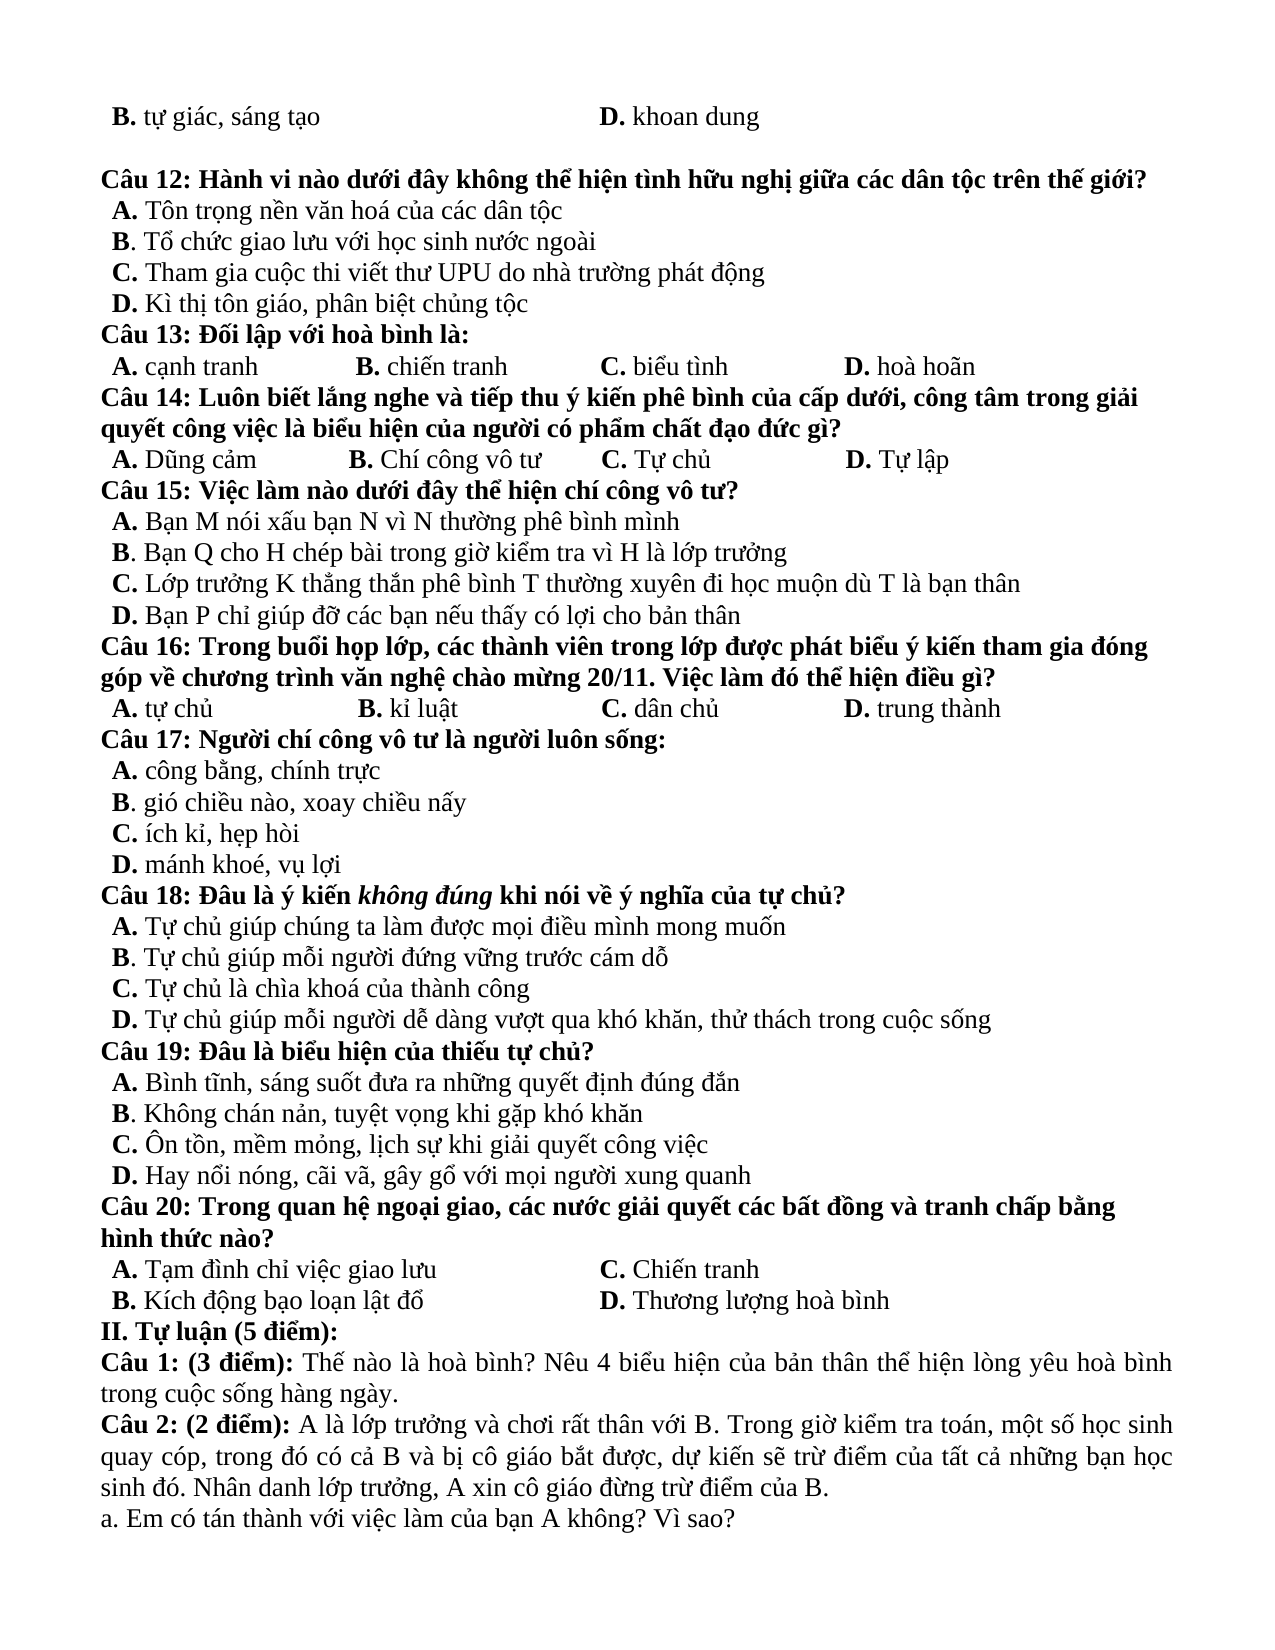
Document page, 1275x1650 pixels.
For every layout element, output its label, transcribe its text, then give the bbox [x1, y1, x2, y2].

text Câu 18: Đâu là ý kiến không đúng khi nói về ý nghĩa của tự chủ? [100, 879, 1174, 910]
table_header B. kỉ luật [346, 692, 589, 723]
table_cell C. Ôn tồn, mềm mỏng, lịch sự khi giải quyết công việc [100, 1128, 1075, 1159]
table_header C. biểu tình [589, 350, 833, 381]
text Câu 20: Trong quan hệ ngoại giao, các nước giải quyết các bất đồng và tranh chấp bằng hình thức nào? [100, 1191, 1174, 1253]
text a. Em có tán thành với việc làm của bạn A không? Vì sao? [100, 1502, 1174, 1533]
table_header C. Chiến tranh [588, 1253, 1075, 1284]
table_header C. dân chủ [590, 692, 832, 723]
table_cell D. Thương lượng hoà bình [588, 1284, 1075, 1315]
table_cell C. Tự chủ là chìa khoá của thành công [100, 973, 1174, 1004]
table_header A. Dũng cảm [100, 443, 324, 474]
table_cell D. khoan dung [588, 100, 1075, 132]
text Câu 15: Việc làm nào dưới đây thể hiện chí công vô tư? [100, 474, 1174, 505]
text Câu 17: Người chí công vô tư là người luôn sống: [100, 723, 1174, 754]
table_header C. Tự chủ [590, 443, 807, 474]
text Câu 12: Hành vi nào dưới đây không thể hiện tình hữu nghị giữa các dân tộc trên thế giới? [100, 163, 1174, 194]
text II. Tự luận (5 điểm): [100, 1315, 1174, 1346]
table_cell B. Kích động bạo loạn lật đổ [100, 1284, 588, 1315]
table_header A. Tự chủ giúp chúng ta làm được mọi điều mình mong muốn [100, 910, 1174, 941]
table_header A. tự chủ [100, 692, 346, 723]
text Câu 2: (2 điểm): A là lớp trưởng và chơi rất thân với B. Trong giờ kiểm tra toán, một số học sinh quay cóp, trong đó có cả B và bị cô giáo bắt được, dự kiến sẽ trừ điểm của tất cả những bạn học sinh đó. Nhân danh lớp trưởng, A xin cô giáo đừng trừ điểm của B. [100, 1408, 1174, 1502]
table_cell B. Tổ chức giao lưu với học sinh nước ngoài [100, 225, 1075, 256]
table_cell C. Tham gia cuộc thi viết thư UPU do nhà trường phát động [100, 256, 1075, 287]
table_cell B. Tự chủ giúp mỗi người đứng vững trước cám dỗ [100, 941, 1174, 972]
text Câu 19: Đâu là biểu hiện của thiếu tự chủ? [100, 1035, 1174, 1066]
table_cell D. Bạn P chỉ giúp đỡ các bạn nếu thấy có lợi cho bản thân [100, 599, 1174, 630]
table_header A. Bạn M nói xấu bạn N vì N thường phê bình mình [100, 505, 1174, 536]
text Câu 16: Trong buổi họp lớp, các thành viên trong lớp được phát biểu ý kiến tham gia đóng góp về chương trình văn nghệ chào mừng 20/11. Việc làm đó thể hiện điều gì? [100, 630, 1174, 692]
table_header A. cạnh tranh [100, 350, 344, 381]
table_cell C. Lớp trưởng K thẳng thắn phê bình T thường xuyên đi học muộn dù T là bạn thân [100, 568, 1174, 599]
table_cell B. tự giác, sáng tạo [100, 100, 588, 132]
table_header A. Bình tĩnh, sáng suốt đưa ra những quyết định đúng đắn [100, 1066, 1075, 1097]
text Câu 13: Đối lập với hoà bình là: [100, 318, 1174, 349]
text Câu 1: (3 điểm): Thế nào là hoà bình? Nêu 4 biểu hiện của bản thân thể hiện lòng yêu hoà bình trong cuộc sống hàng ngày. [100, 1346, 1174, 1408]
table_cell C. ích kỉ, hẹp hòi [100, 817, 1075, 848]
table_cell B. Không chán nản, tuyệt vọng khi gặp khó khăn [100, 1097, 1075, 1128]
table_cell B. Bạn Q cho H chép bài trong giờ kiểm tra vì H là lớp trưởng [100, 536, 1174, 568]
text Câu 14: Luôn biết lắng nghe và tiếp thu ý kiến phê bình của cấp dưới, công tâm trong giải quyết công việc là biểu hiện của người có phẩm chất đạo đức gì? [100, 381, 1174, 443]
table_cell D. mánh khoé, vụ lợi [100, 848, 1075, 879]
table_header A. Tôn trọng nền văn hoá của các dân tộc [100, 194, 1075, 225]
table_header B. Chí công vô tư [324, 443, 589, 474]
table_cell D. Tự chủ giúp mỗi người dễ dàng vượt qua khó khăn, thử thách trong cuộc sống [100, 1004, 1174, 1035]
table_header D. hoà hoãn [833, 350, 1075, 381]
table_cell D. Hay nổi nóng, cãi vã, gây gổ với mọi người xung quanh [100, 1159, 1075, 1191]
table_header A. công bằng, chính trực [100, 755, 1075, 786]
table_header D. Tự lập [807, 443, 1075, 474]
table_cell B. gió chiều nào, xoay chiều nấy [100, 786, 1075, 817]
table_cell D. Kì thị tôn giáo, phân biệt chủng tộc [100, 287, 1075, 318]
table_header B. chiến tranh [344, 350, 588, 381]
table_header D. trung thành [833, 692, 1075, 723]
table_header A. Tạm đình chỉ việc giao lưu [100, 1253, 588, 1284]
